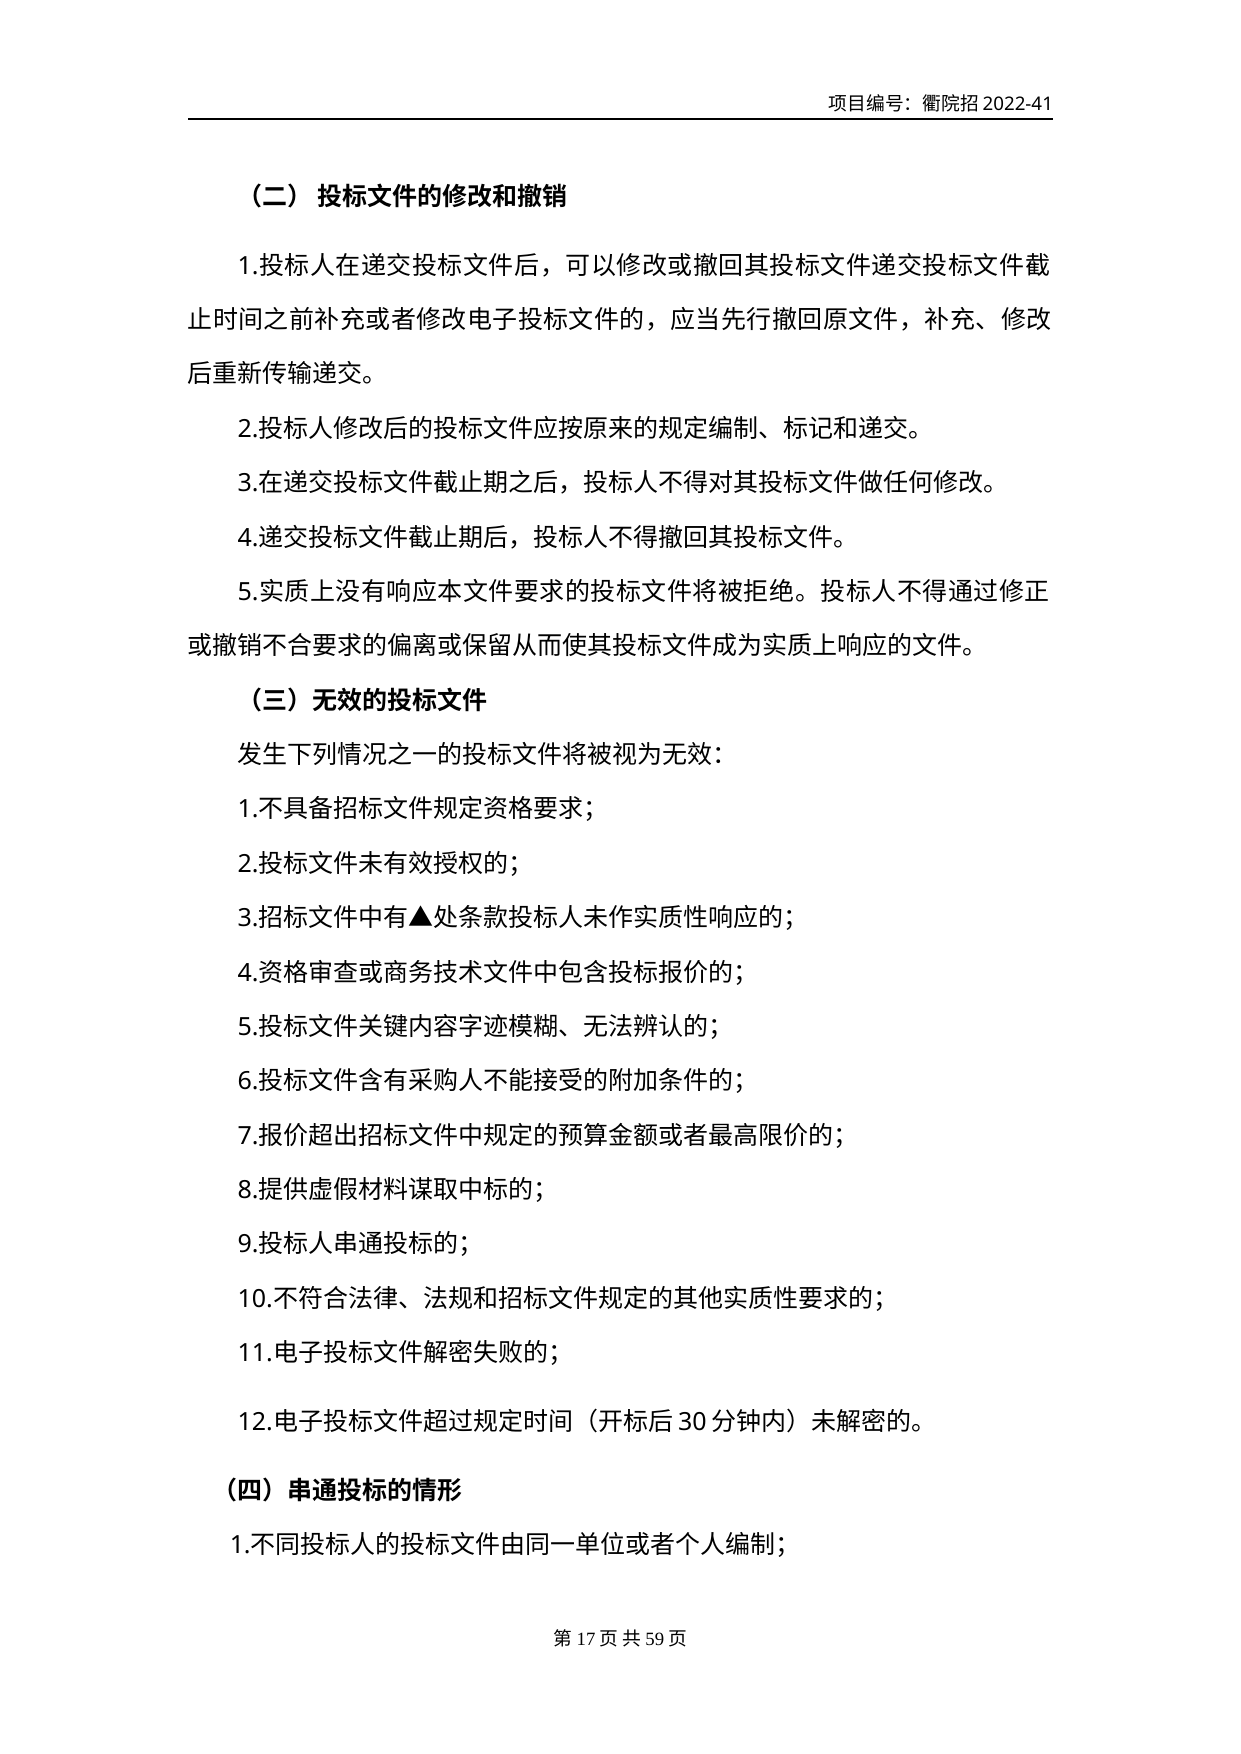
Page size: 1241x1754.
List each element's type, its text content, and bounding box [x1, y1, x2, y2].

text 4.资格审查或商务技术文件中包含投标报价的； [187, 952, 1053, 988]
text 5.实质上没有响应本文件要求的投标文件将被拒绝。投标人不得通过修正或撤销不合要求的偏离或保留从而使其投标文件成为实质上响应的文件。 [187, 571, 1053, 662]
list 投标文件的修改和撤销 [238, 162, 1053, 227]
text 2.投标人修改后的投标文件应按原来的规定编制、标记和递交。 [187, 408, 1053, 444]
text 1.投标人在递交投标文件后，可以修改或撤回其投标文件递交投标文件截止时间之前补充或者修改电子投标文件的，应当先行撤回原文件，补充、修改后重新传输递交。 [187, 245, 1053, 390]
text 12.电子投标文件超过规定时间（开标后30分钟内）未解密的。 [187, 1387, 1053, 1452]
text 5.投标文件关键内容字迹模糊、无法辨认的； [187, 1006, 1053, 1043]
text 11.电子投标文件解密失败的； [187, 1333, 1053, 1369]
text 6.投标文件含有采购人不能接受的附加条件的； [187, 1061, 1053, 1097]
text 1.不具备招标文件规定资格要求； [187, 789, 1053, 825]
text 10.不符合法律、法规和招标文件规定的其他实质性要求的； [187, 1278, 1053, 1314]
text 4.递交投标文件截止期后，投标人不得撤回其投标文件。 [187, 517, 1053, 553]
text （四）串通投标的情形 [187, 1470, 1053, 1506]
text 3.招标文件中有▲处条款投标人未作实质性响应的； [187, 898, 1053, 934]
text 9.投标人串通投标的； [187, 1224, 1053, 1260]
text 8.提供虚假材料谋取中标的； [187, 1169, 1053, 1206]
text 2.投标文件未有效授权的； [187, 843, 1053, 879]
text 7.报价超出招标文件中规定的预算金额或者最高限价的； [187, 1115, 1053, 1151]
text （三）无效的投标文件 [187, 680, 1053, 716]
text 1.不同投标人的投标文件由同一单位或者个人编制； [217, 1524, 1053, 1561]
text 发生下列情况之一的投标文件将被视为无效： [187, 734, 1053, 771]
text 3.在递交投标文件截止期之后，投标人不得对其投标文件做任何修改。 [187, 463, 1053, 499]
